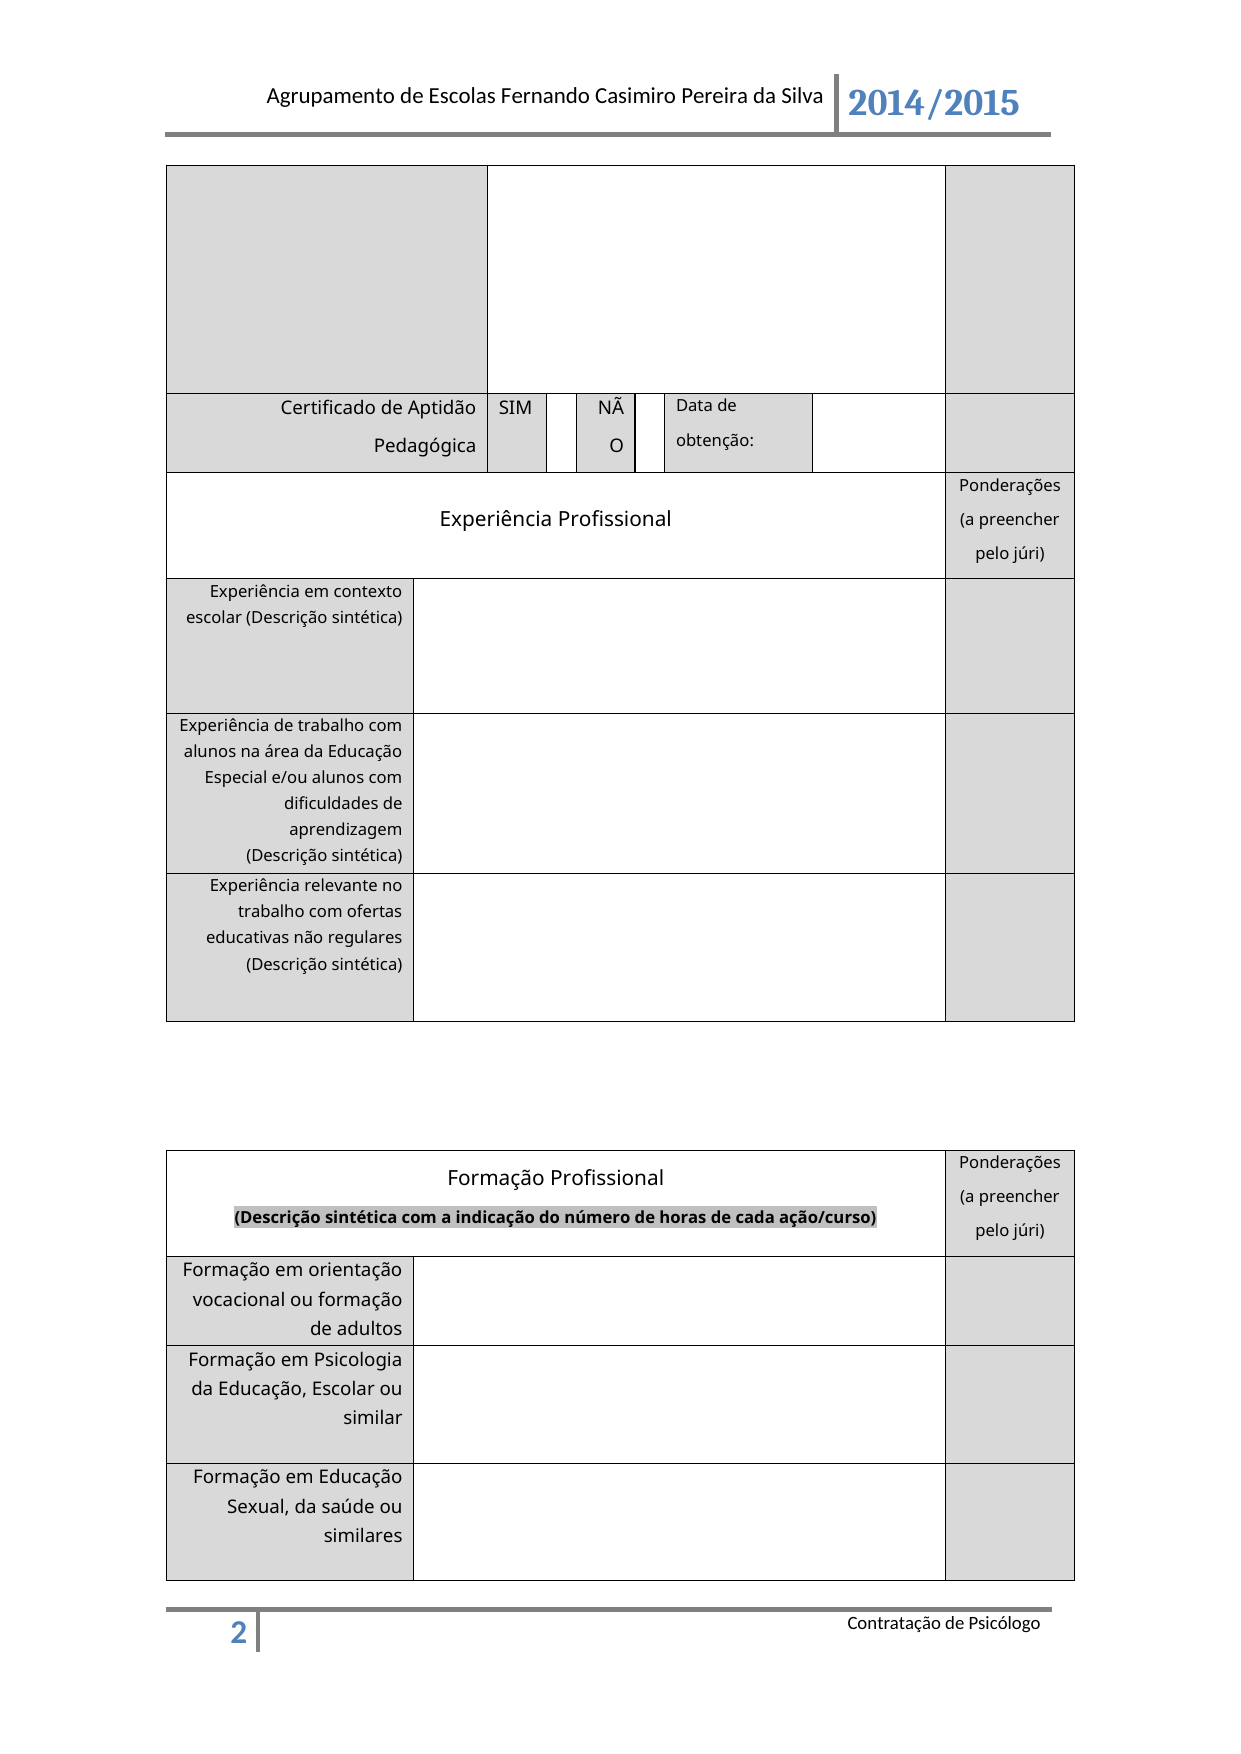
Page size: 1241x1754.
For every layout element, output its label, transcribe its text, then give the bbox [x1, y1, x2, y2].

table_cell [414, 1464, 945, 1580]
table_cell [488, 166, 945, 393]
table_cell Data de obtenção: [665, 394, 812, 472]
table_cell [946, 714, 1074, 873]
table_cell [946, 1464, 1074, 1580]
table_cell Certificado de Aptidão Pedagógica [167, 394, 487, 472]
table_cell Formação em Educação Sexual, da saúde ou similares [167, 1464, 413, 1580]
table_header Formação Profissional (Descrição sintética com a indicação do número de horas de cada ação/curso) [167, 1151, 945, 1256]
table_cell NÃO [577, 394, 634, 472]
table_cell Formação em orientação vocacional ou formação de adultos [167, 1257, 413, 1345]
table_cell [414, 579, 945, 713]
table_cell [547, 394, 576, 472]
table_cell [946, 579, 1074, 713]
table_cell Experiência relevante no trabalho com ofertas educativas não regulares (Descrição sintética) [167, 874, 413, 1021]
table_cell [636, 394, 664, 472]
table_cell Ponderações (a preencher pelo júri) [946, 473, 1074, 578]
table_cell Formação em Psicologia da Educação, Escolar ou similar [167, 1346, 413, 1463]
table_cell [167, 166, 487, 393]
table_cell [946, 874, 1074, 1021]
table_cell Experiência de trabalho com alunos na área da Educação Especial e/ou alunos com dificuldades de aprendizagem (Descrição sintética) [167, 714, 413, 873]
table_cell [414, 1346, 945, 1463]
table_cell [946, 166, 1074, 393]
table_cell [414, 714, 945, 873]
table_cell [946, 394, 1074, 472]
table_cell SIM [488, 394, 546, 472]
table_cell Experiência Profissional [167, 473, 945, 578]
table_header Ponderações (a preencher pelo júri) [946, 1151, 1074, 1256]
table_cell [414, 874, 945, 1021]
table_cell [946, 1346, 1074, 1463]
table_cell [813, 394, 945, 472]
table_cell [414, 1257, 945, 1345]
table_cell Experiência em contexto escolar (Descrição sintética) [167, 579, 413, 713]
table_cell [946, 1257, 1074, 1345]
